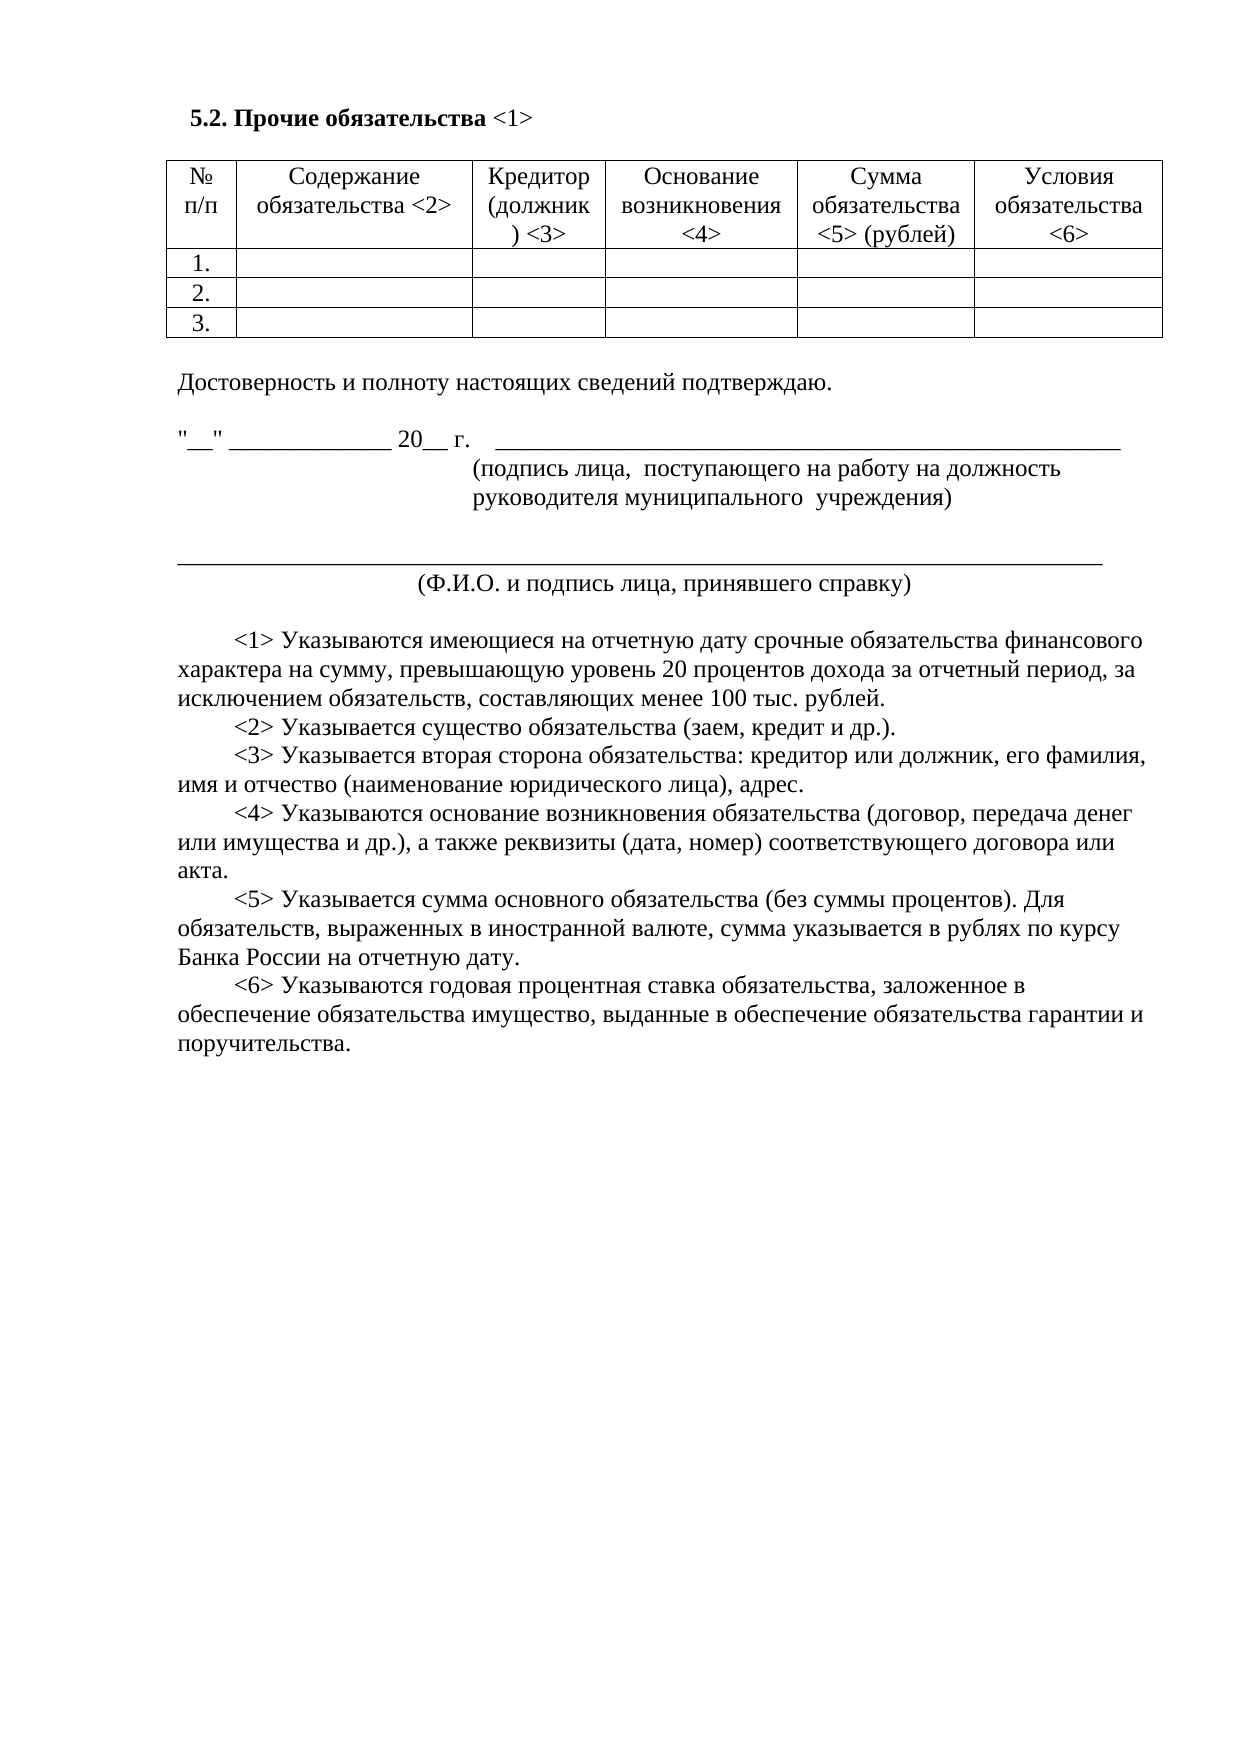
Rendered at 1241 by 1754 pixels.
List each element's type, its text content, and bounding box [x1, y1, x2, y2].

table_cell [606, 249, 797, 277]
table_header Условия обязательства <6> [975, 161, 1162, 247]
table_cell [975, 249, 1162, 277]
table_cell [798, 278, 974, 307]
table_cell [606, 278, 797, 307]
text <2> Указывается существо обязательства (заем, кредит и др.). [177, 712, 1152, 740]
table_cell [975, 308, 1162, 337]
table_cell [798, 249, 974, 277]
text <5> Указывается сумма основного обязательства (без суммы процентов). Для обязательств, выраженных в иностранной валюте, сумма указывается в рублях по курсу Банка России на отчетную дату. [177, 884, 1152, 970]
table_cell 2. [167, 278, 236, 307]
text (подпись лица, поступающего на работу на должность руководителя муниципального учреждения) [472, 453, 1152, 510]
table_cell [473, 308, 605, 337]
table_cell 3. [167, 308, 236, 337]
table_cell [237, 308, 472, 337]
text "__" _____________ 20__ г. __________________________________________________ [177, 424, 1152, 453]
table_cell [975, 278, 1162, 307]
text <1> Указываются имеющиеся на отчетную дату срочные обязательства финансового характера на сумму, превышающую уровень 20 процентов дохода за отчетный период, за исключением обязательств, составляющих менее 100 тыс. рублей. [177, 625, 1152, 712]
text __________________________________________________________________________ [177, 539, 1152, 568]
table_cell [473, 278, 605, 307]
table_cell [237, 278, 472, 307]
table_cell [473, 249, 605, 277]
table_header № п/п [167, 161, 236, 247]
text 5.2. Прочие обязательства <1> [177, 103, 1152, 131]
text <3> Указывается вторая сторона обязательства: кредитор или должник, его фамилия, имя и отчество (наименование юридического лица), адрес. [177, 740, 1152, 798]
table_header Сумма обязательства <5> (рублей) [798, 161, 974, 247]
text <4> Указываются основание возникновения обязательства (договор, передача денег или имущества и др.), а также реквизиты (дата, номер) соответствующего договора или акта. [177, 798, 1152, 884]
text Достоверность и полноту настоящих сведений подтверждаю. [177, 367, 1152, 395]
table_cell 1. [167, 249, 236, 277]
table_header Кредитор (должник) <3> [473, 161, 605, 247]
table_cell [237, 249, 472, 277]
text <6> Указываются годовая процентная ставка обязательства, заложенное в обеспечение обязательства имущество, выданные в обеспечение обязательства гарантии и поручительства. [177, 970, 1152, 1057]
text (Ф.И.О. и подпись лица, принявшего справку) [177, 568, 1152, 597]
table_header Основание возникновения <4> [606, 161, 797, 247]
table_cell [798, 308, 974, 337]
table_cell [606, 308, 797, 337]
table_header Содержание обязательства <2> [237, 161, 472, 247]
